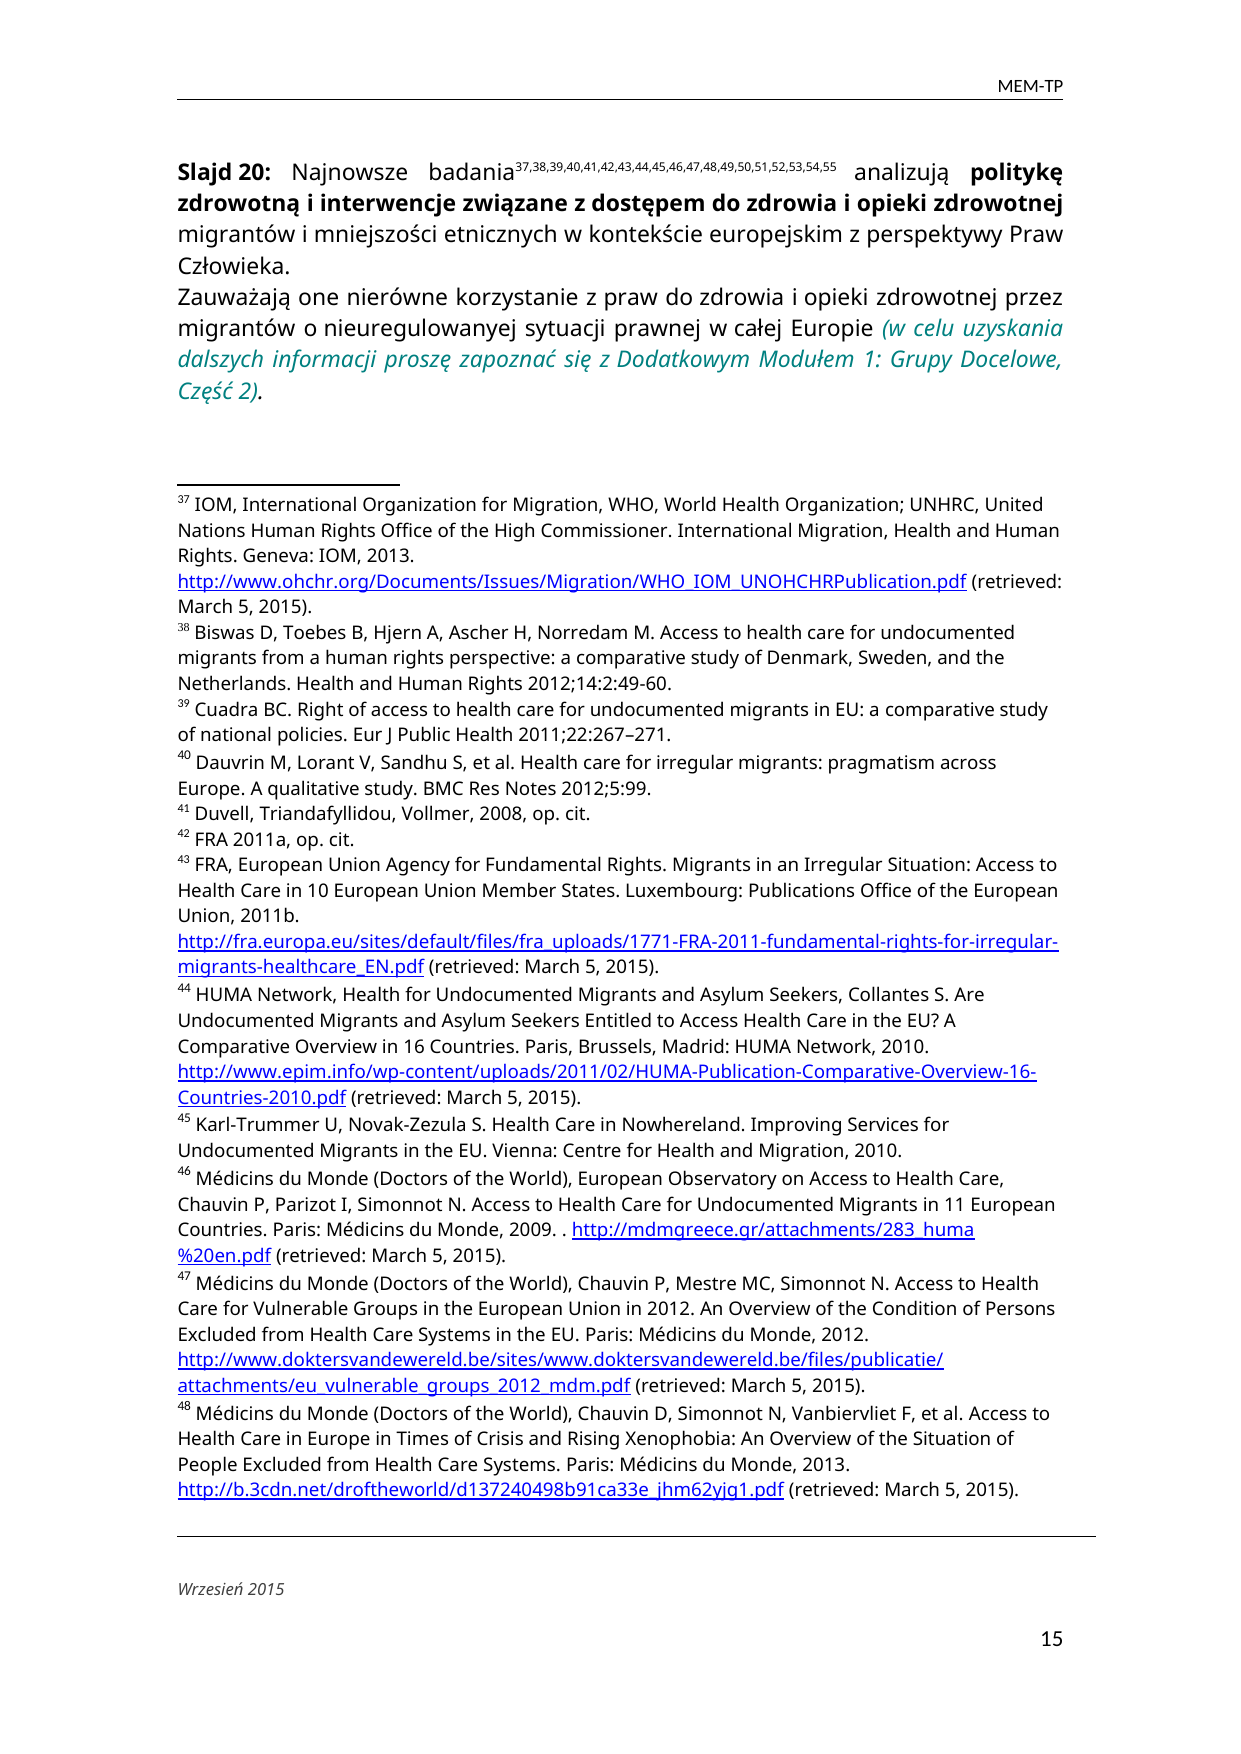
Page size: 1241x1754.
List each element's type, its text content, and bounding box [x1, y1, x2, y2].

text Slajd 20: Najnowsze badania,,,,,,,,,,,,,,,,,, analizują politykę zdrowotną i interwencje związane z dostępem do zdrowia i opieki zdrowotnej migrantów i mniejszości etnicznych w kontekście europejskim z perspektywy Praw Człowieka. [177, 156, 1063, 281]
text Zauważają one nierówne korzystanie z praw do zdrowia i opieki zdrowotnej przez migrantów o nieuregulowanyej sytuacji prawnej w całej Europie (w celu uzyskania dalszych informacji proszę zapoznać się z Dodatkowym Modułem 1: Grupy Docelowe, Część 2). [177, 281, 1063, 406]
